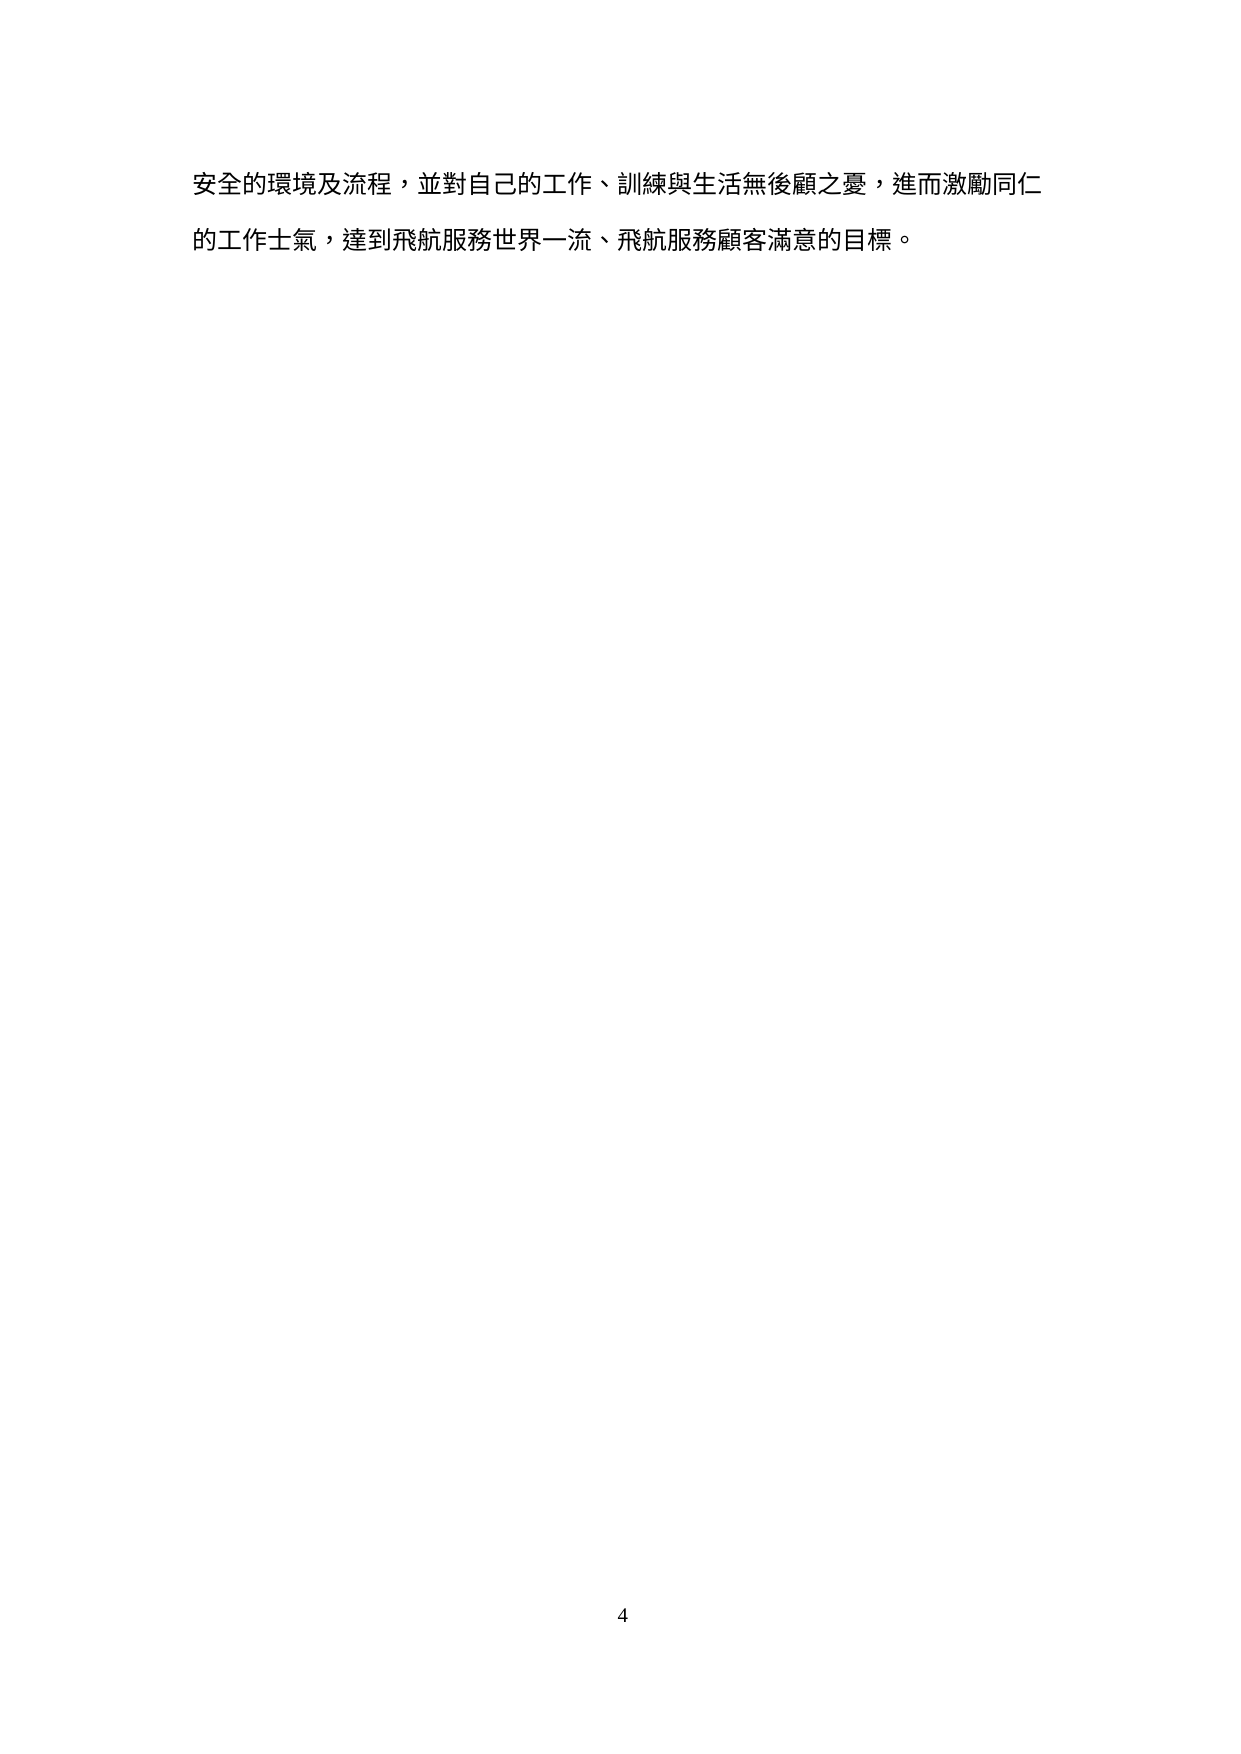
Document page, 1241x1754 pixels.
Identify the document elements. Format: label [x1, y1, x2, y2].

text [192, 164, 1053, 257]
